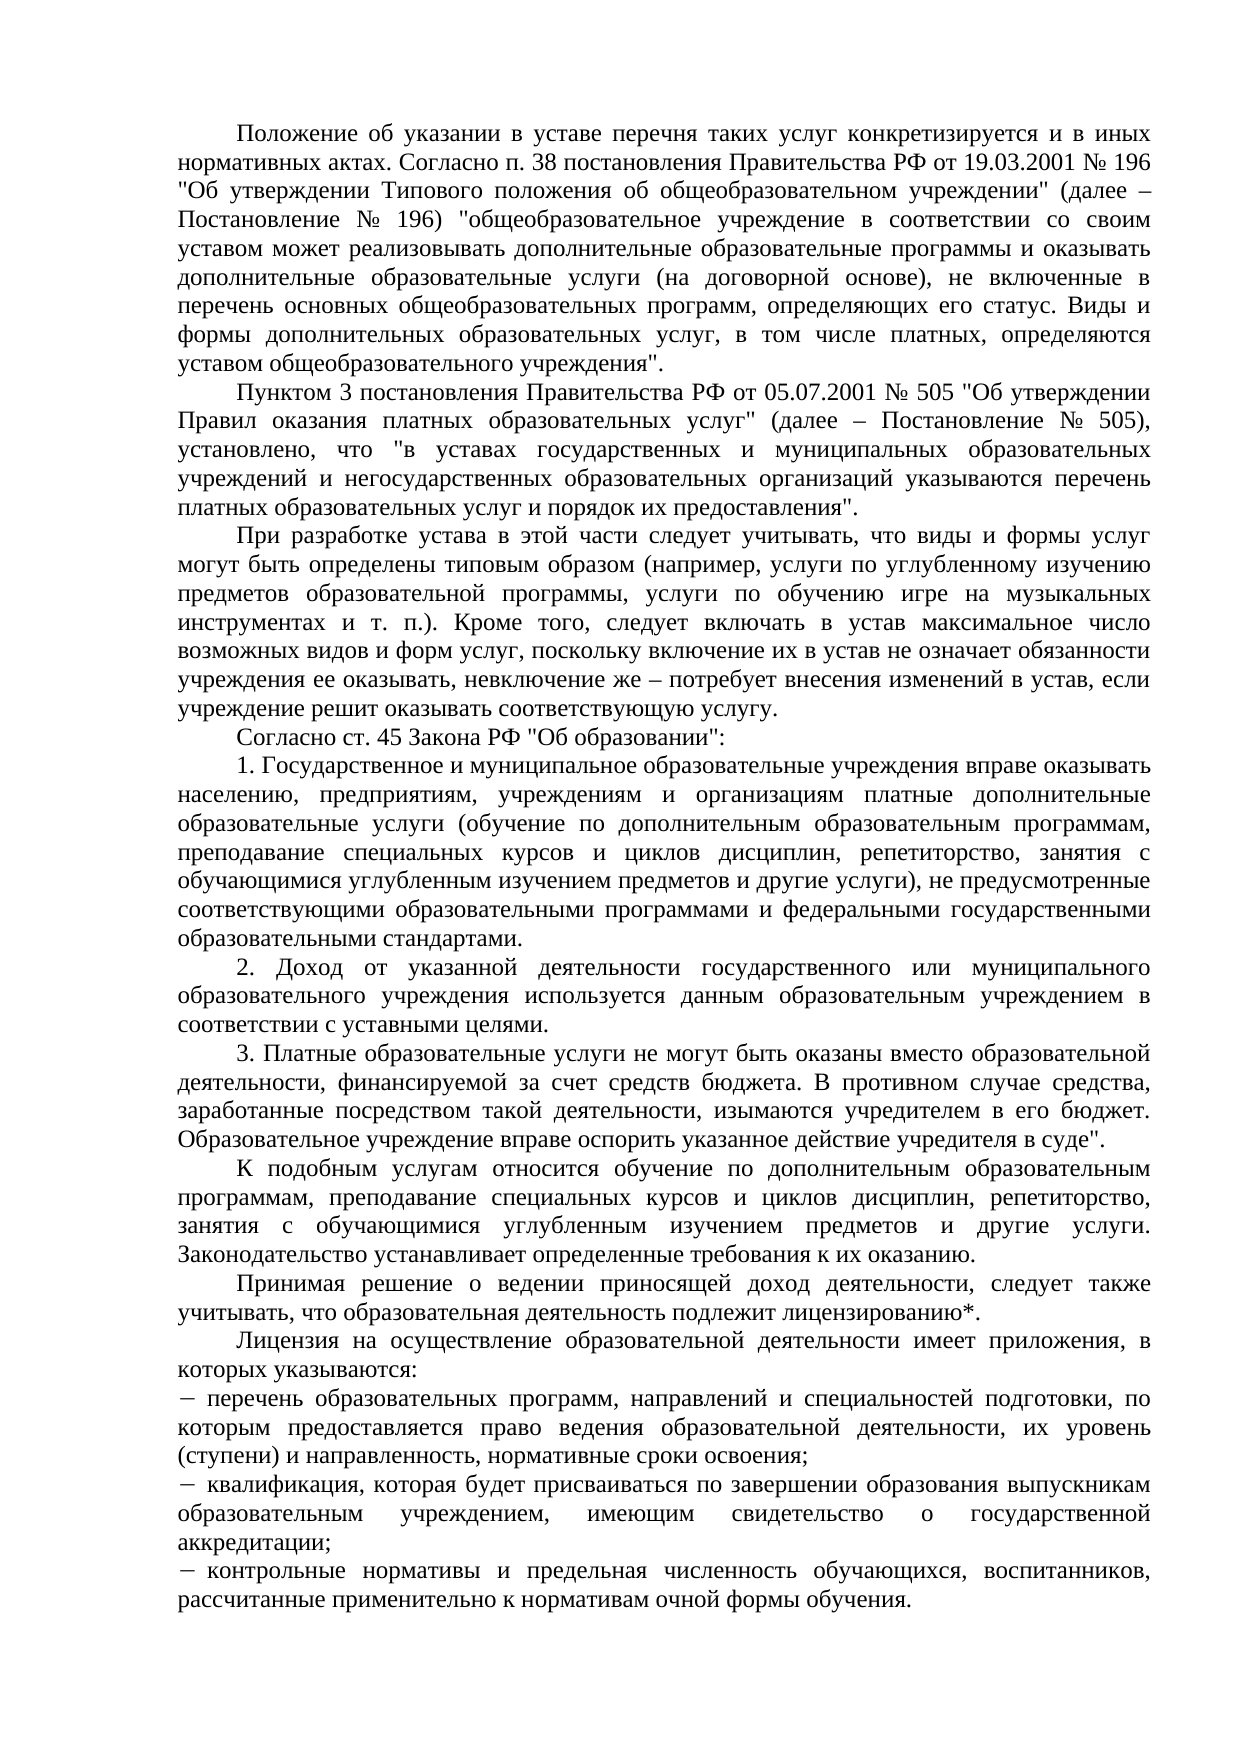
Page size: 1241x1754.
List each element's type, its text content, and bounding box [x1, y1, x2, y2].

list контрольные нормативы и предельная численность обучающихся, воспитанников, рассчитанные применительно к нормативам очной формы обучения. [177, 1556, 1152, 1613]
text Пунктом 3 постановления Правительства РФ от 05.07.2001 № 505 "Об утверждении Правил оказания платных образовательных услуг" (далее – Постановление № 505), установлено, что "в уставах государственных и муниципальных образовательных учреждений и негосударственных образовательных организаций указываются перечень платных образовательных услуг и порядок их предоставления". [177, 377, 1152, 521]
text При разработке устава в этой части следует учитывать, что виды и формы услуг могут быть определены типовым образом (например, услуги по углубленному изучению предметов образовательной программы, услуги по обучению игре на музыкальных инструментах и т. п.). Кроме того, следует включать в устав максимальное число возможных видов и форм услуг, поскольку включение их в устав не означает обязанности учреждения ее оказывать, невключение же – потребует внесения изменений в устав, если учреждение решит оказывать соответствующую услугу. [177, 521, 1152, 722]
text Принимая решение о ведении приносящей доход деятельности, следует также учитывать, что образовательная деятельность подлежит лицензированию*. [177, 1268, 1152, 1326]
text К подобным услугам относится обучение по дополнительным образовательным программам, преподавание специальных курсов и циклов дисциплин, репетиторство, занятия с обучающимися углубленным изучением предметов и другие услуги. Законодательство устанавливает определенные требования к их оказанию. [177, 1153, 1152, 1268]
list перечень образовательных программ, направлений и специальностей подготовки, по которым предоставляется право ведения образовательной деятельности, их уровень (ступени) и направленность, нормативные сроки освоения; [177, 1383, 1152, 1469]
text Согласно ст. 45 Закона РФ "Об образовании": [177, 722, 1152, 751]
text Положение об указании в уставе перечня таких услуг конкретизируется и в иных нормативных актах. Согласно п. 38 постановления Правительства РФ от 19.03.2001 № 196 "Об утверждении Типового положения об общеобразовательном учреждении" (далее – Постановление № 196) "общеобразовательное учреждение в соответствии со своим уставом может реализовывать дополнительные образовательные программы и оказывать дополнительные образовательные услуги (на договорной основе), не включенные в перечень основных общеобразовательных программ, определяющих его статус. Виды и формы дополнительных образовательных услуг, в том числе платных, определяются уставом общеобразовательного учреждения". [177, 118, 1152, 377]
text 1. Государственное и муниципальное образовательные учреждения вправе оказывать населению, предприятиям, учреждениям и организациям платные дополнительные образовательные услуги (обучение по дополнительным образовательным программам, преподавание специальных курсов и циклов дисциплин, репетиторство, занятия с обучающимися углубленным изучением предметов и другие услуги), не предусмотренные соответствующими образовательными программами и федеральными государственными образовательными стандартами. [177, 751, 1152, 952]
list квалификация, которая будет присваиваться по завершении образования выпускникам образовательным учреждением, имеющим свидетельство о государственной аккредитации; [177, 1469, 1152, 1556]
text 3. Платные образовательные услуги не могут быть оказаны вместо образовательной деятельности, финансируемой за счет средств бюджета. В противном случае средства, заработанные посредством такой деятельности, изымаются учредителем в его бюджет. Образовательное учреждение вправе оспорить указанное действие учредителя в суде". [177, 1038, 1152, 1153]
text 2. Доход от указанной деятельности государственного или муниципального образовательного учреждения используется данным образовательным учреждением в соответствии с уставными целями. [177, 952, 1152, 1038]
text Лицензия на осуществление образовательной деятельности имеет приложения, в которых указываются: [177, 1326, 1152, 1383]
